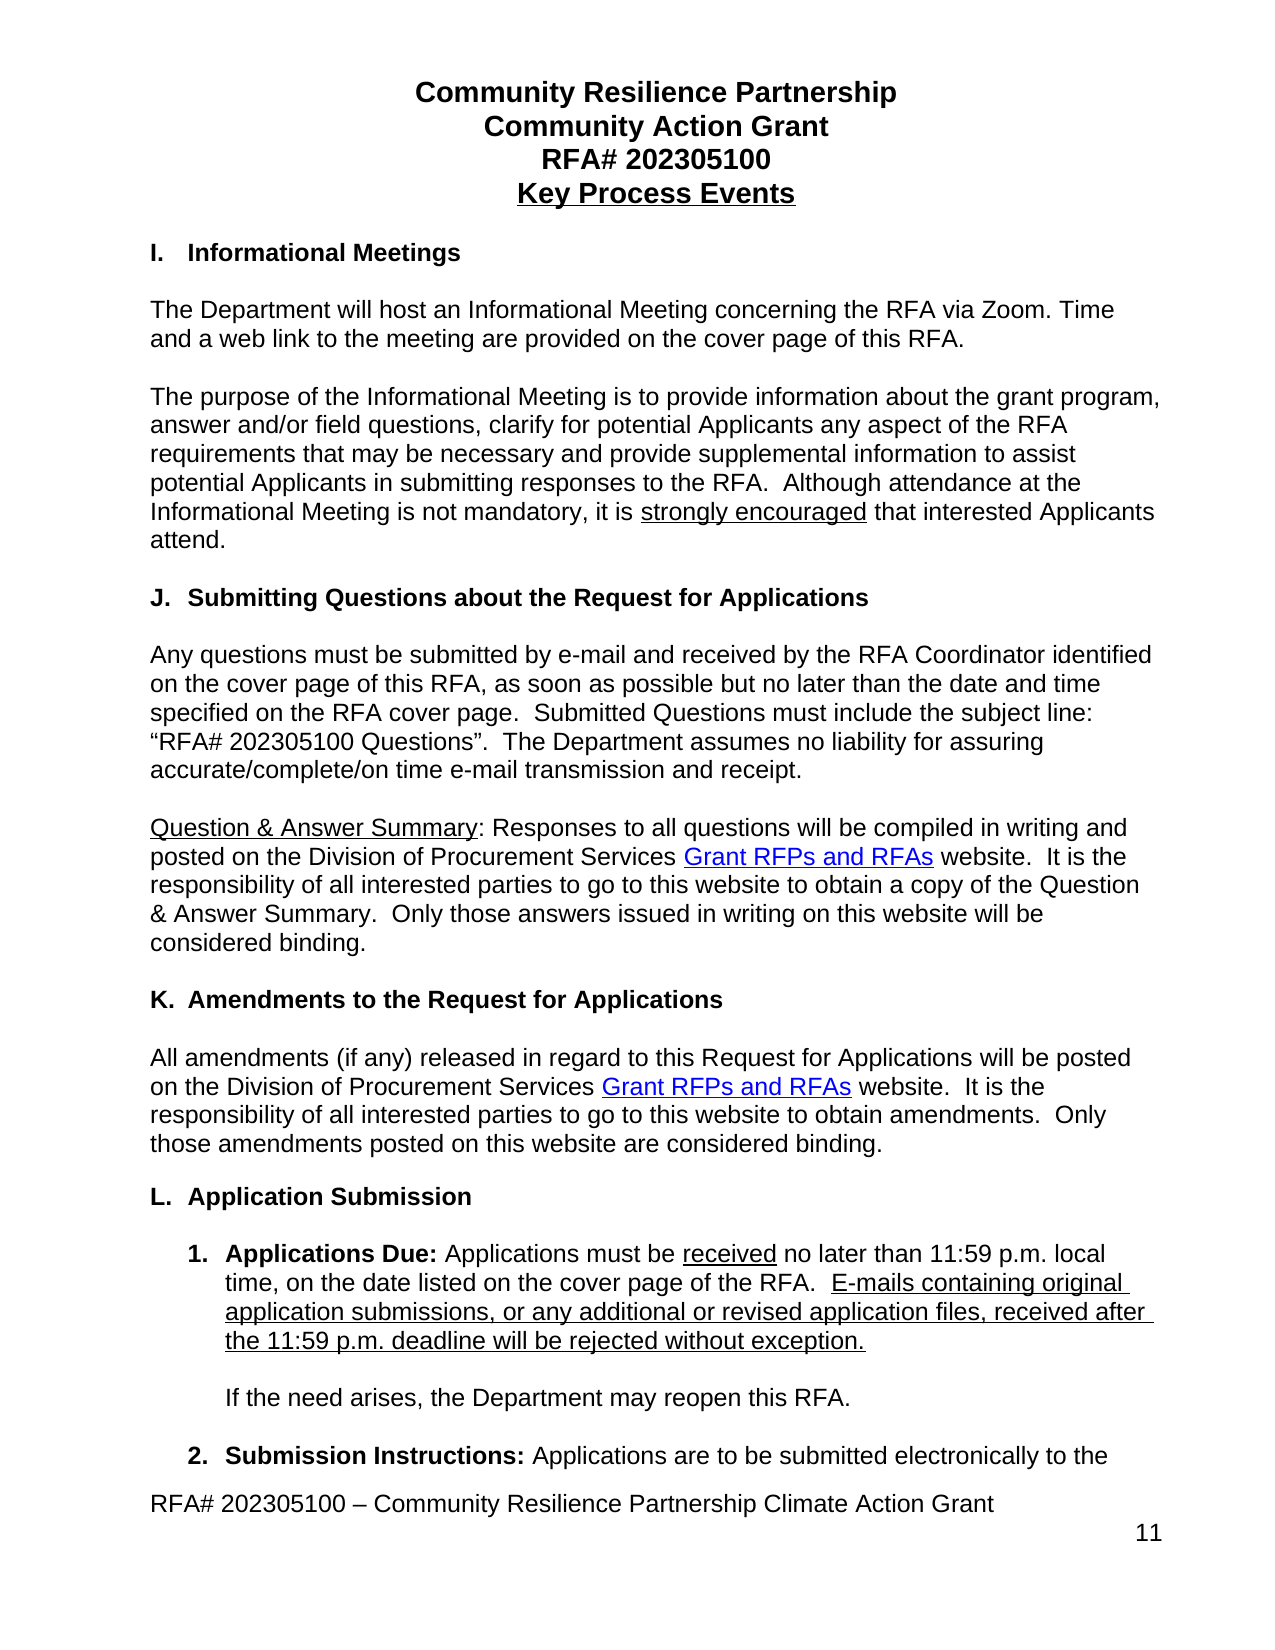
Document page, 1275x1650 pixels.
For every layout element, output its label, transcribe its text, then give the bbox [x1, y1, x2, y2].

text Key Process Events [150, 176, 1162, 209]
text Community Resilience Partnership [150, 75, 1162, 108]
subtitle Application Submission [150, 1182, 1162, 1211]
subtitle Submitting Questions about the Request for Applications [150, 583, 1162, 612]
text All amendments (if any) released in regard to this Request for Applications will be posted on the Division of Procurement Services Grant RFPs and RFAs website. It is the responsibility of all interested parties to go to this website to obtain amendments. Only those amendments posted on this website are considered binding. [150, 1043, 1162, 1158]
list Applications Due: Applications must be received no later than 11:59 p.m. local time, on the date listed on the cover page of the RFA. E-mails containing original application submissions, or any additional or revised application files, received after the 11:59 p.m. deadline will be rejected without exception. [187, 1239, 1162, 1354]
text Community Action Grant [150, 108, 1162, 142]
text Question & Answer Summary: Responses to all questions will be compiled in writing and posted on the Division of Procurement Services Grant RFPs and RFAs website. It is the responsibility of all interested parties to go to this website to obtain a copy of the Question & Answer Summary. Only those answers issued in writing on this website will be considered binding. [150, 813, 1162, 957]
text Any questions must be submitted by e-mail and received by the RFA Coordinator identified on the cover page of this RFA, as soon as possible but no later than the date and time specified on the RFA cover page. Submitted Questions must include the subject line: “RFA# 202305100 Questions”. The Department assumes no liability for assuring accurate/complete/on time e-mail transmission and receipt. [150, 640, 1162, 784]
text The purpose of the Informational Meeting is to provide information about the grant program, answer and/or field questions, clarify for potential Applicants any aspect of the RFA requirements that may be necessary and provide supplemental information to assist potential Applicants in submitting responses to the RFA. Although attendance at the Informational Meeting is not mandatory, it is strongly encouraged that interested Applicants attend. [150, 382, 1162, 554]
subtitle Amendments to the Request for Applications [150, 985, 1162, 1014]
text The Department will host an Informational Meeting concerning the RFA via Zoom. Time and a web link to the meeting are provided on the cover page of this RFA. [150, 295, 1162, 353]
text If the need arises, the Department may reopen this RFA. [225, 1383, 1162, 1412]
subtitle Informational Meetings [150, 238, 1162, 267]
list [187, 1441, 1162, 1469]
text RFA# 202305100 [150, 142, 1162, 176]
